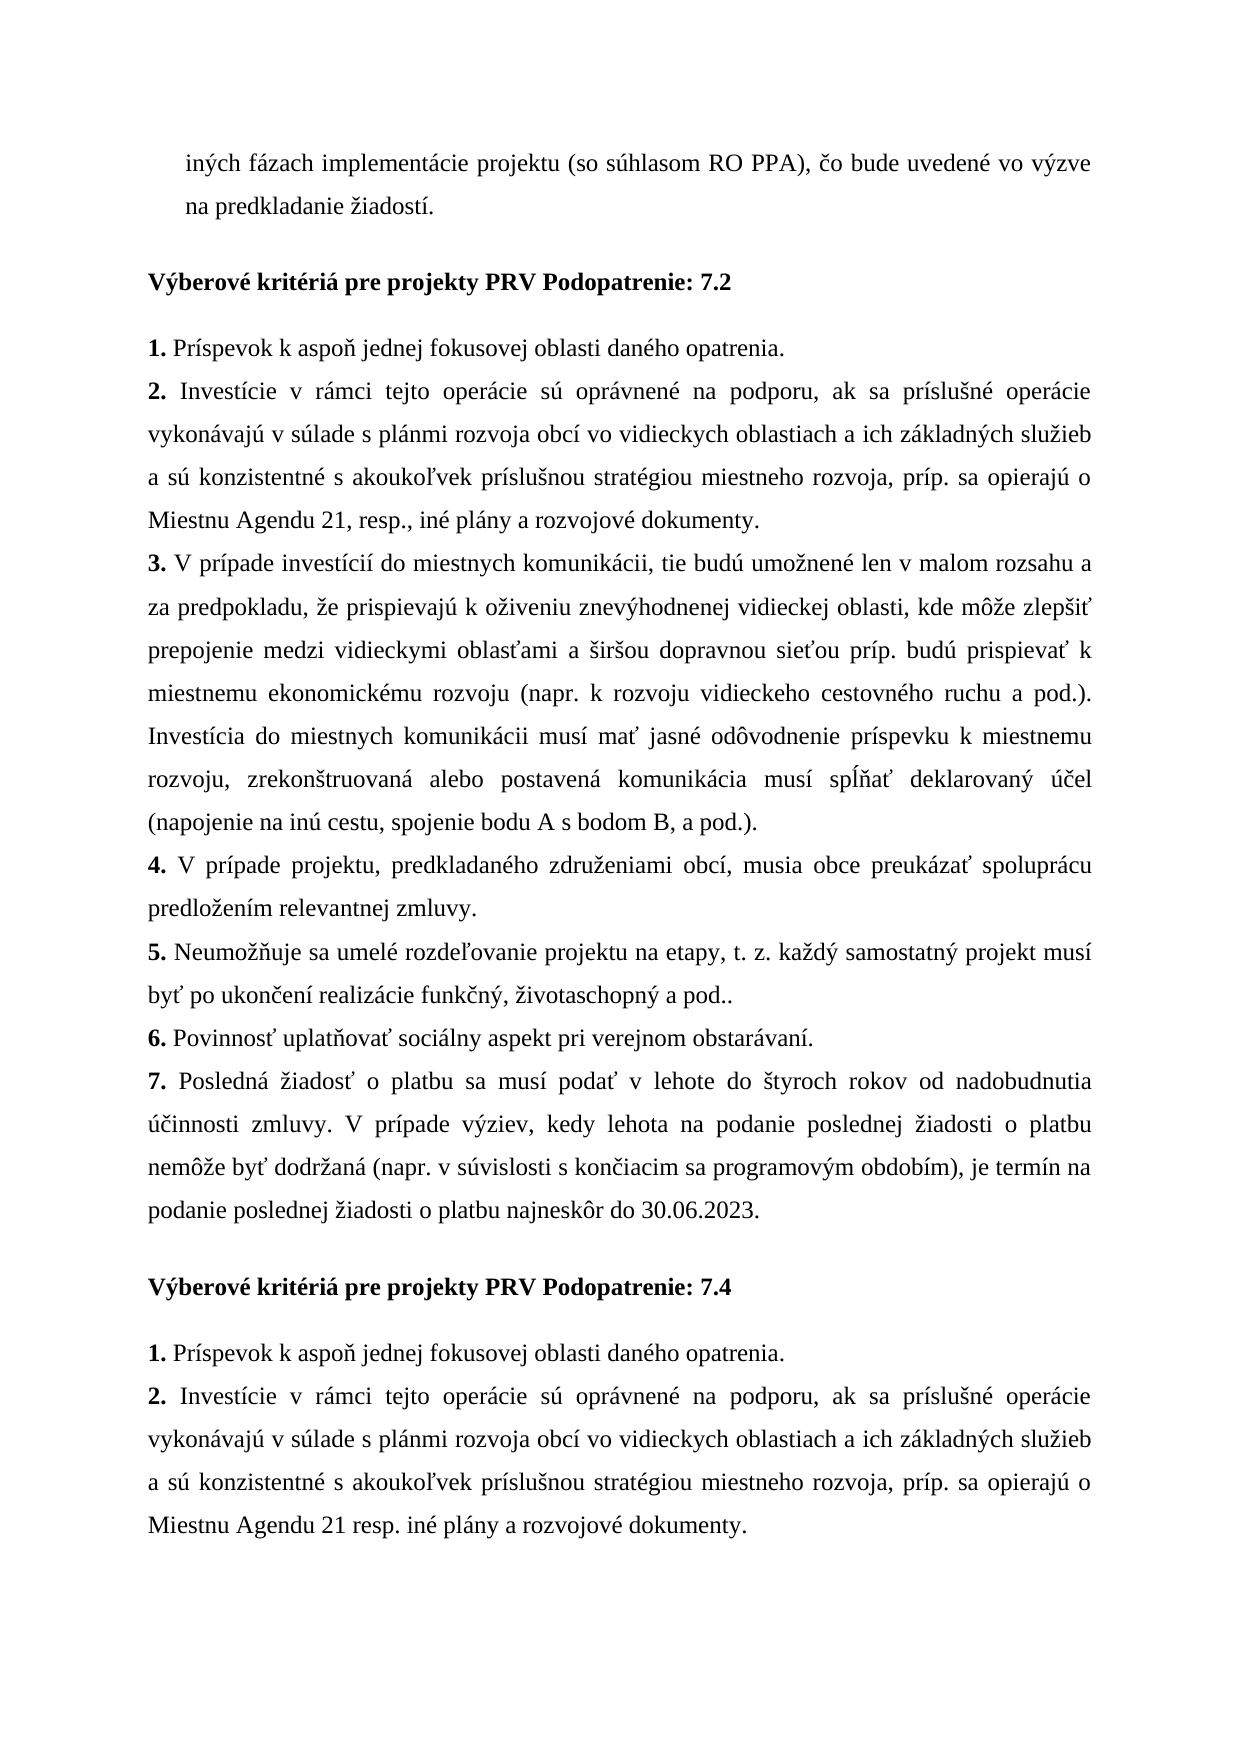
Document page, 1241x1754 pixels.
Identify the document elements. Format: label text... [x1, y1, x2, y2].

text Výberové kritériá pre projekty PRV Podopatrenie: 7.4 [148, 1272, 1093, 1300]
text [185, 148, 1093, 219]
text 5. Neumožňuje sa umelé rozdeľovanie projektu na etapy, t. z. každý samostatný projekt musí byť po ukončení realizácie funkčný, životaschopný a pod.. [148, 937, 1093, 1008]
text 1. Príspevok k aspoň jednej fokusovej oblasti daného opatrenia. [148, 1338, 1093, 1366]
text 7. Posledná žiadosť o platbu sa musí podať v lehote do štyroch rokov od nadobudnutia účinnosti zmluvy. V prípade výziev, kedy lehota na podanie poslednej žiadosti o platbu nemôže byť dodržaná (napr. v súvislosti s končiacim sa programovým obdobím), je termín na podanie poslednej žiadosti o platbu najneskôr do 30.06.2023. [148, 1066, 1093, 1224]
text 1. Príspevok k aspoň jednej fokusovej oblasti daného opatrenia. [148, 333, 1093, 362]
text Výberové kritériá pre projekty PRV Podopatrenie: 7.2 [148, 267, 1093, 296]
text 2. Investície v rámci tejto operácie sú oprávnené na podporu, ak sa príslušné operácie vykonávajú v súlade s plánmi rozvoja obcí vo vidieckych oblastiach a ich základných služieb a sú konzistentné s akoukoľvek príslušnou stratégiou miestneho rozvoja, príp. sa opierajú o Miestnu Agendu 21 resp. iné plány a rozvojové dokumenty. [148, 1381, 1093, 1539]
text 2. Investície v rámci tejto operácie sú oprávnené na podporu, ak sa príslušné operácie vykonávajú v súlade s plánmi rozvoja obcí vo vidieckych oblastiach a ich základných služieb a sú konzistentné s akoukoľvek príslušnou stratégiou miestneho rozvoja, príp. sa opierajú o Miestnu Agendu 21, resp., iné plány a rozvojové dokumenty. [148, 376, 1093, 534]
text 3. V prípade investícií do miestnych komunikácii, tie budú umožnené len v malom rozsahu a za predpokladu, že prispievajú k oživeniu znevýhodnenej vidieckej oblasti, kde môže zlepšiť prepojenie medzi vidieckymi oblasťami a širšou dopravnou sieťou príp. budú prispievať k miestnemu ekonomickému rozvoju (napr. k rozvoju vidieckeho cestovného ruchu a pod.). Investícia do miestnych komunikácii musí mať jasné odôvodnenie príspevku k miestnemu rozvoju, zrekonštruovaná alebo postavená komunikácia musí spĺňať deklarovaný účel (napojenie na inú cestu, spojenie bodu A s bodom B, a pod.). [148, 548, 1093, 836]
text 4. V prípade projektu, predkladaného združeniami obcí, musia obce preukázať spoluprácu predložením relevantnej zmluvy. [148, 850, 1093, 922]
text 6. Povinnosť uplatňovať sociálny aspekt pri verejnom obstarávaní. [148, 1023, 1093, 1052]
